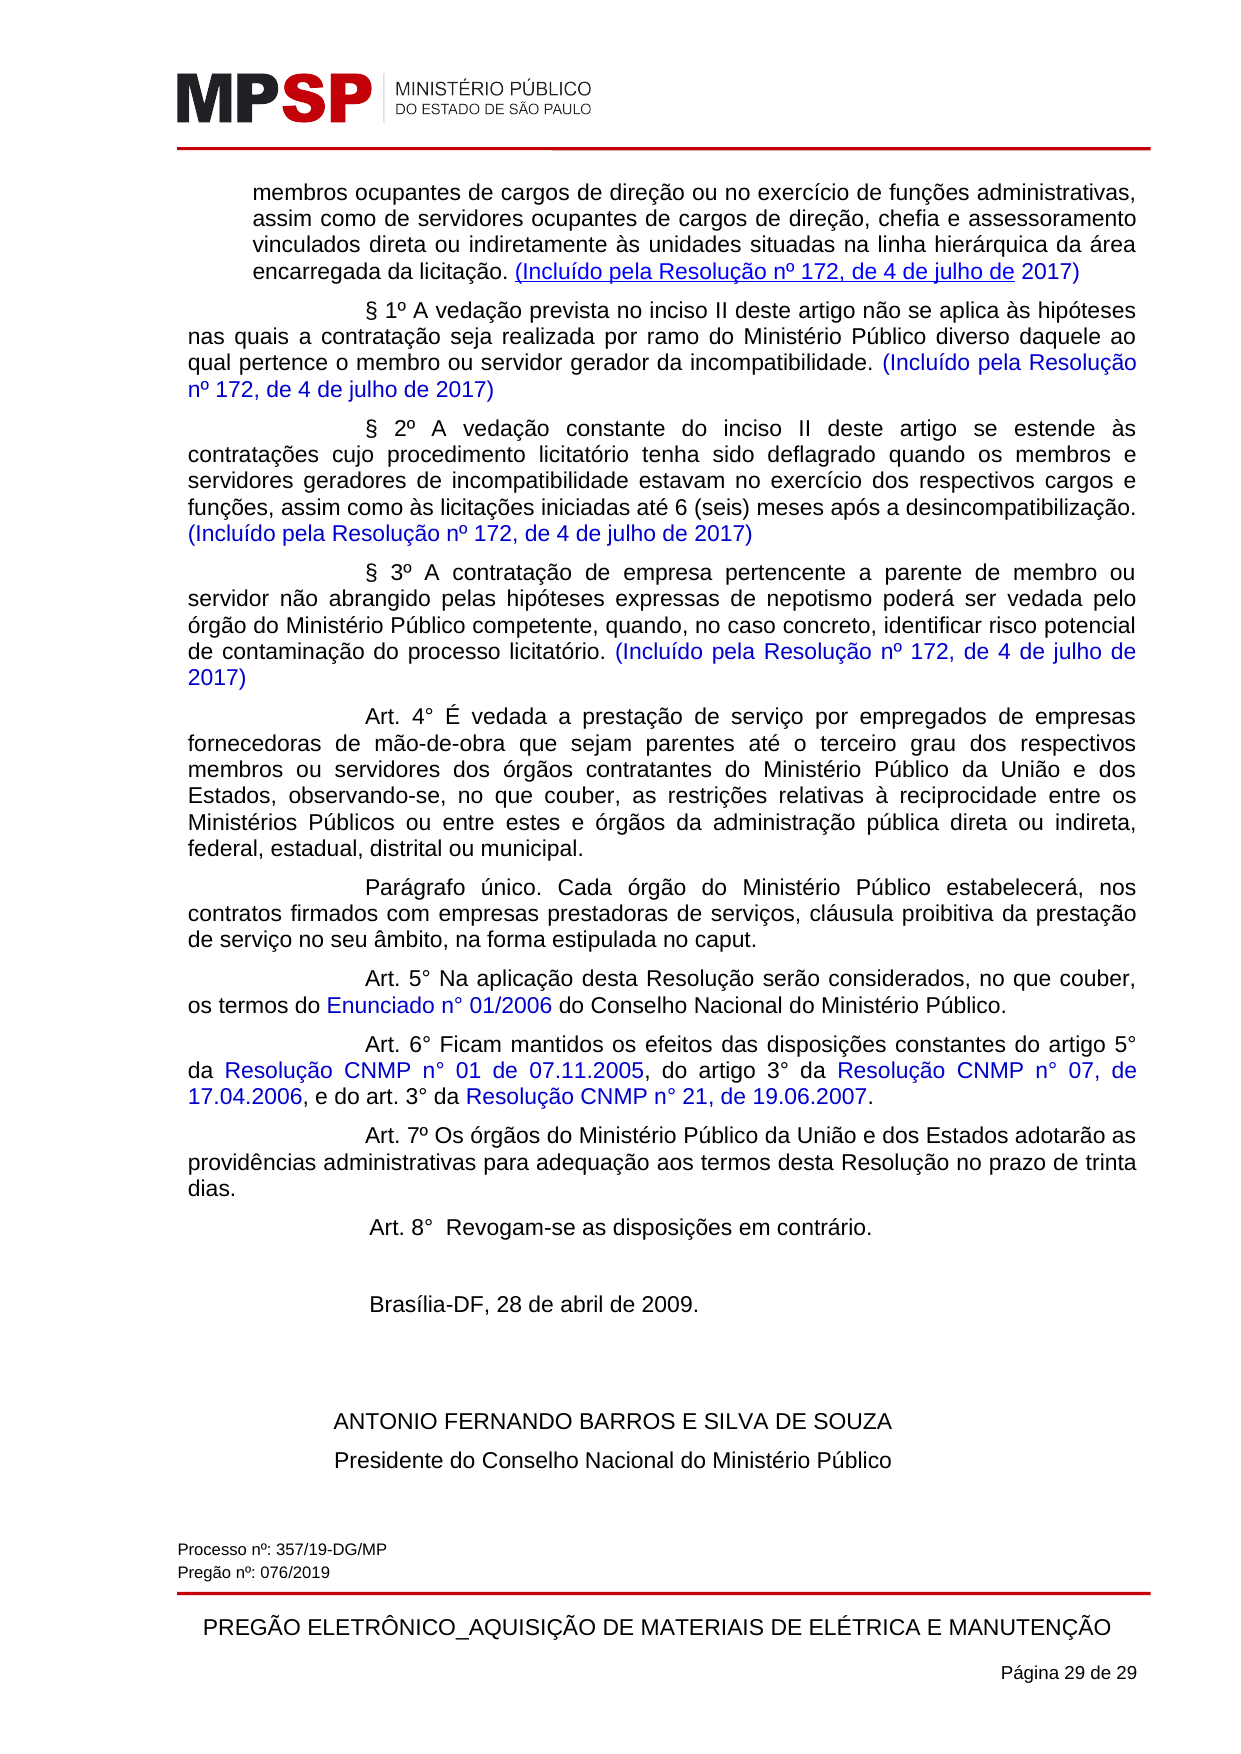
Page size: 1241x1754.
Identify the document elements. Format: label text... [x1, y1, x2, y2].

text Art. 7º Os órgãos do Ministério Público da União e dos Estados adotarão as providências administrativas para adequação aos termos desta Resolução no prazo de trinta dias. [188, 1122, 1137, 1201]
text Art. 6° Ficam mantidos os efeitos das disposições constantes do artigo 5° da Resolução CNMP n° 01 de 07.11.2005, do artigo 3° da Resolução CNMP n° 07, de 17.04.2006, e do art. 3° da Resolução CNMP n° 21, de 19.06.2007. [188, 1031, 1137, 1109]
text Presidente do Conselho Nacional do Ministério Público [74, 1447, 1152, 1473]
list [252, 179, 1137, 284]
text § 2º A vedação constante do inciso II deste artigo se estende às contratações cujo procedimento licitatório tenha sido deflagrado quando os membros e servidores geradores de incompatibilidade estavam no exercício dos respectivos cargos e funções, assim como às licitações iniciadas até 6 (seis) meses após a desincompatibilização. (Incluído pela Resolução nº 172, de 4 de julho de 2017) [188, 414, 1137, 546]
text Art. 5° Na aplicação desta Resolução serão considerados, no que couber, os termos do Enunciado n° 01/2006 do Conselho Nacional do Ministério Público. [188, 965, 1137, 1018]
text ANTONIO FERNANDO BARROS E SILVA DE SOUZA [74, 1408, 1152, 1434]
text § 1º A vedação prevista no inciso II deste artigo não se aplica às hipóteses nas quais a contratação seja realizada por ramo do Ministério Público diverso daquele ao qual pertence o membro ou servidor gerador da incompatibilidade. (Incluído pela Resolução nº 172, de 4 de julho de 2017) [188, 297, 1137, 402]
picture [177, 73, 591, 123]
text Art. 8° Revogam-se as disposições em contrário. [276, 1214, 1137, 1240]
text Brasília-DF, 28 de abril de 2009. [276, 1291, 1137, 1318]
text Parágrafo único. Cada órgão do Ministério Público estabelecerá, nos contratos firmados com empresas prestadoras de serviços, cláusula proibitiva da prestação de serviço no seu âmbito, na forma estipulada no caput. [188, 874, 1137, 953]
text § 3º A contratação de empresa pertencente a parente de membro ou servidor não abrangido pelas hipóteses expressas de nepotismo poderá ser vedada pelo órgão do Ministério Público competente, quando, no caso concreto, identificar risco potencial de contaminação do processo licitatório. (Incluído pela Resolução nº 172, de 4 de julho de 2017) [188, 559, 1137, 691]
text Art. 4° É vedada a prestação de serviço por empregados de empresas fornecedoras de mão-de-obra que sejam parentes até o terceiro grau dos respectivos membros ou servidores dos órgãos contratantes do Ministério Público da União e dos Estados, observando-se, no que couber, as restrições relativas à reciprocidade entre os Ministérios Públicos ou entre estes e órgãos da administração pública direta ou indireta, federal, estadual, distrital ou municipal. [188, 703, 1137, 861]
